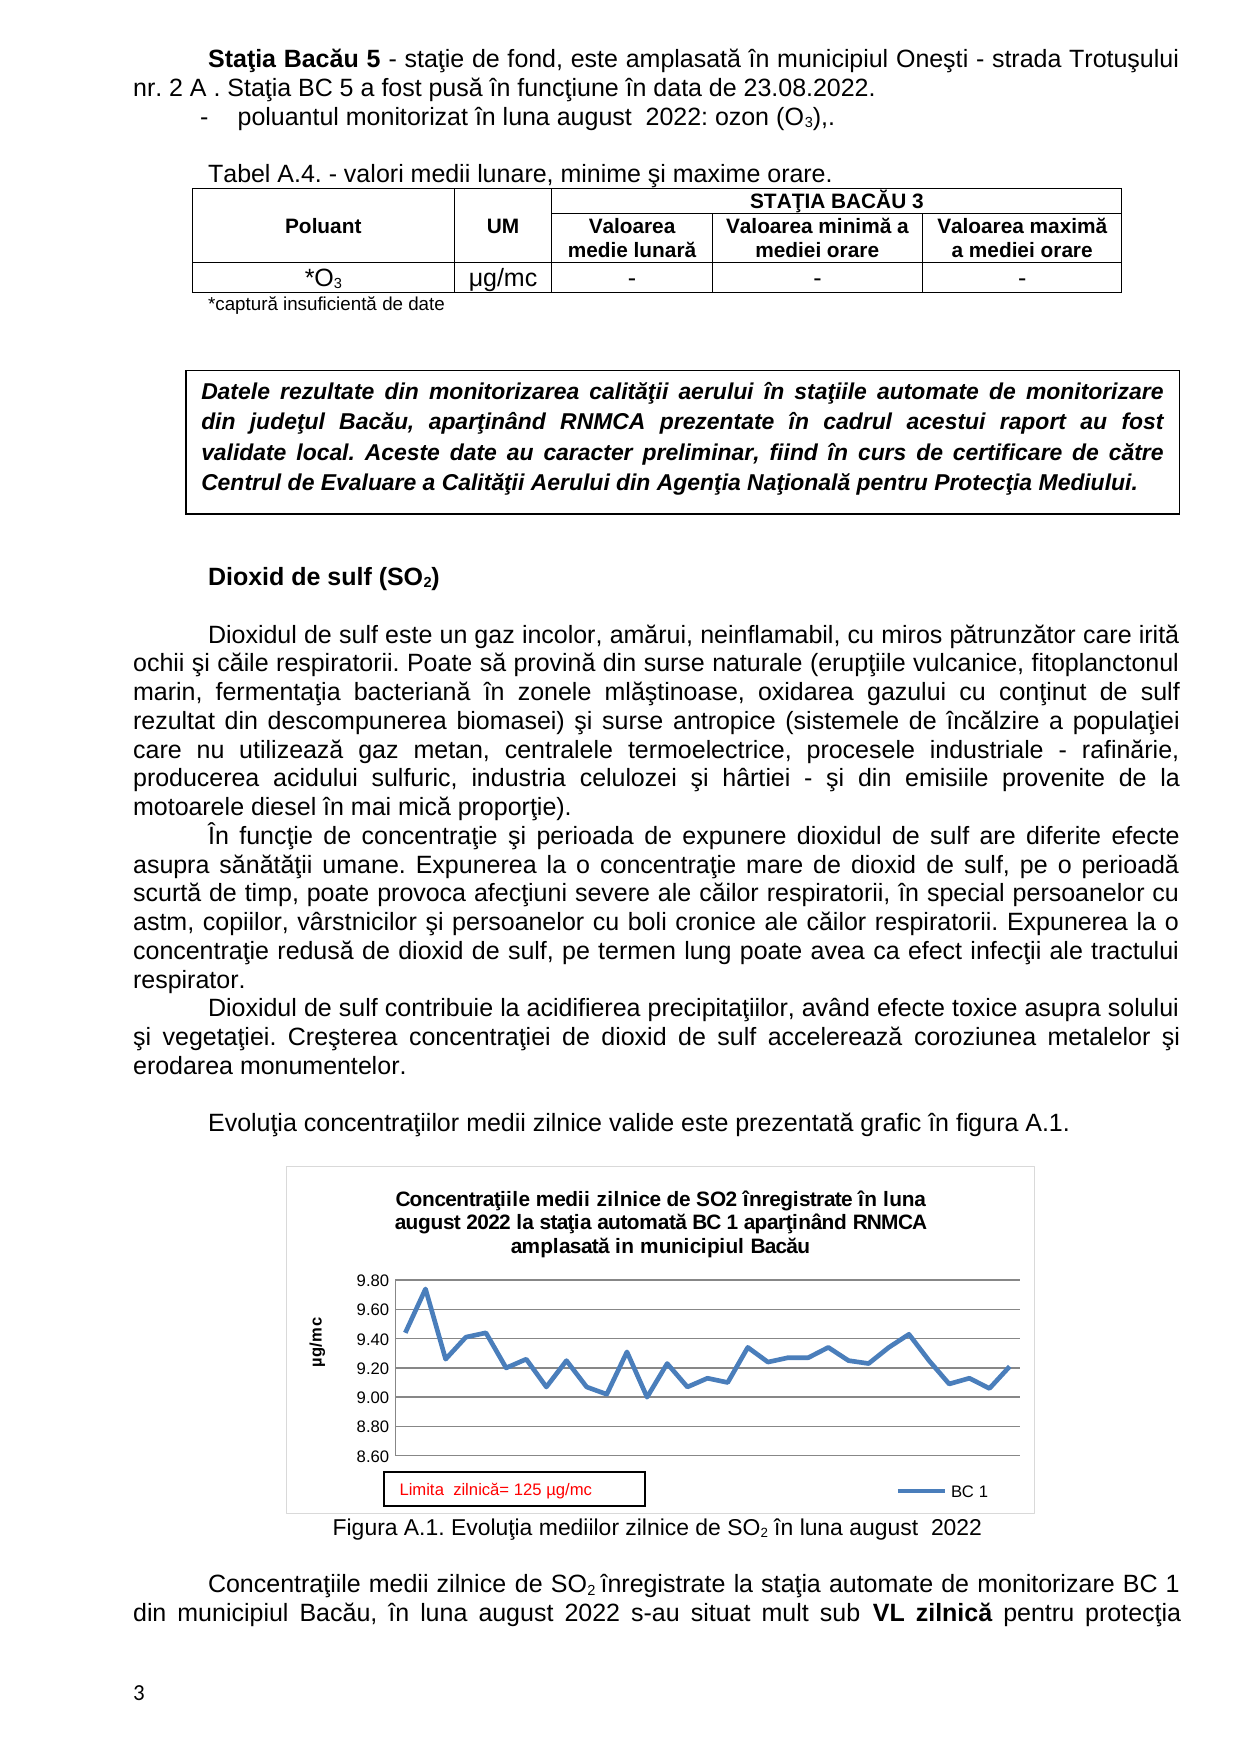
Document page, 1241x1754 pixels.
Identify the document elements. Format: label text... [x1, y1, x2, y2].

table_header Poluant [193, 189, 454, 262]
table_cell Valoarea medie lunară [552, 214, 712, 262]
text În funcţie de concentraţie şi perioada de expunere dioxidul de sulf are diferite efecte asupra sănătăţii umane. Expunerea la o concentraţie mare de dioxid de sulf, pe o perioadă scurtă de timp, poate provoca afecţiuni severe ale căilor respiratorii, în special persoanelor cu astm, copiilor, vârstnicilor şi persoanelor cu boli cronice ale căilor respiratorii. Expunerea la o concentraţie redusă de dioxid de sulf, pe termen lung poate avea ca efect infecţii ale tractului respirator. [133, 821, 1181, 993]
table_header STAŢIA BACĂU 3 [552, 189, 1121, 213]
text Figura A.1. Evoluţia mediilor zilnice de SO2 în luna august 2022 [133, 1514, 1181, 1541]
table_cell μg/mc [455, 263, 551, 292]
text Dioxidul de sulf este un gaz incolor, amărui, neinflamabil, cu miros pătrunzător care irită ochii şi căile respiratorii. Poate să provină din surse naturale (erupţiile vulcanice, fitoplanctonul marin, fermentaţia bacteriană în zonele mlăştinoase, oxidarea gazului cu conţinut de sulf rezultat din descompunerea biomasei) şi surse antropice (sistemele de încălzire a populaţiei care nu utilizează gaz metan, centralele termoelectrice, procesele industriale - rafinărie, producerea acidului sulfuric, industria celulozei şi hârtiei - şi din emisiile provenite de la motoarele diesel în mai mică proporţie). [133, 619, 1181, 821]
list poluantul monitorizat în luna august 2022: ozon (O3),. [200, 102, 1181, 131]
table_cell - [552, 263, 712, 292]
text Dioxid de sulf (SO2) [133, 562, 1181, 591]
text Evoluţia concentraţiilor medii zilnice valide este prezentată grafic în figura A.1. [133, 1108, 1181, 1137]
text Dioxidul de sulf contribuie la acidifierea precipitaţiilor, având efecte toxice asupra solului şi vegetaţiei. Creşterea concentraţiei de dioxid de sulf accelerează coroziunea metalelor şi erodarea monumentelor. [133, 993, 1181, 1079]
table_cell Valoarea minimă a mediei orare [713, 214, 922, 262]
table_cell Valoarea maximă a mediei orare [923, 214, 1121, 262]
table_cell - [713, 263, 922, 292]
text Tabel A.4. - valori medii lunare, minime şi maxime orare. [133, 159, 1181, 188]
table_cell *O3 [193, 263, 454, 292]
table_header UM [455, 189, 551, 262]
table_cell - [923, 263, 1121, 292]
text *captură insuficientă de date [133, 293, 1181, 314]
text Staţia Bacău 5 - staţie de fond, este amplasată în municipiul Oneşti - strada Trotuşului nr. 2 A . Staţia BC 5 a fost pusă în funcţiune în data de 23.08.2022. [133, 44, 1181, 102]
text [133, 1569, 1181, 1627]
